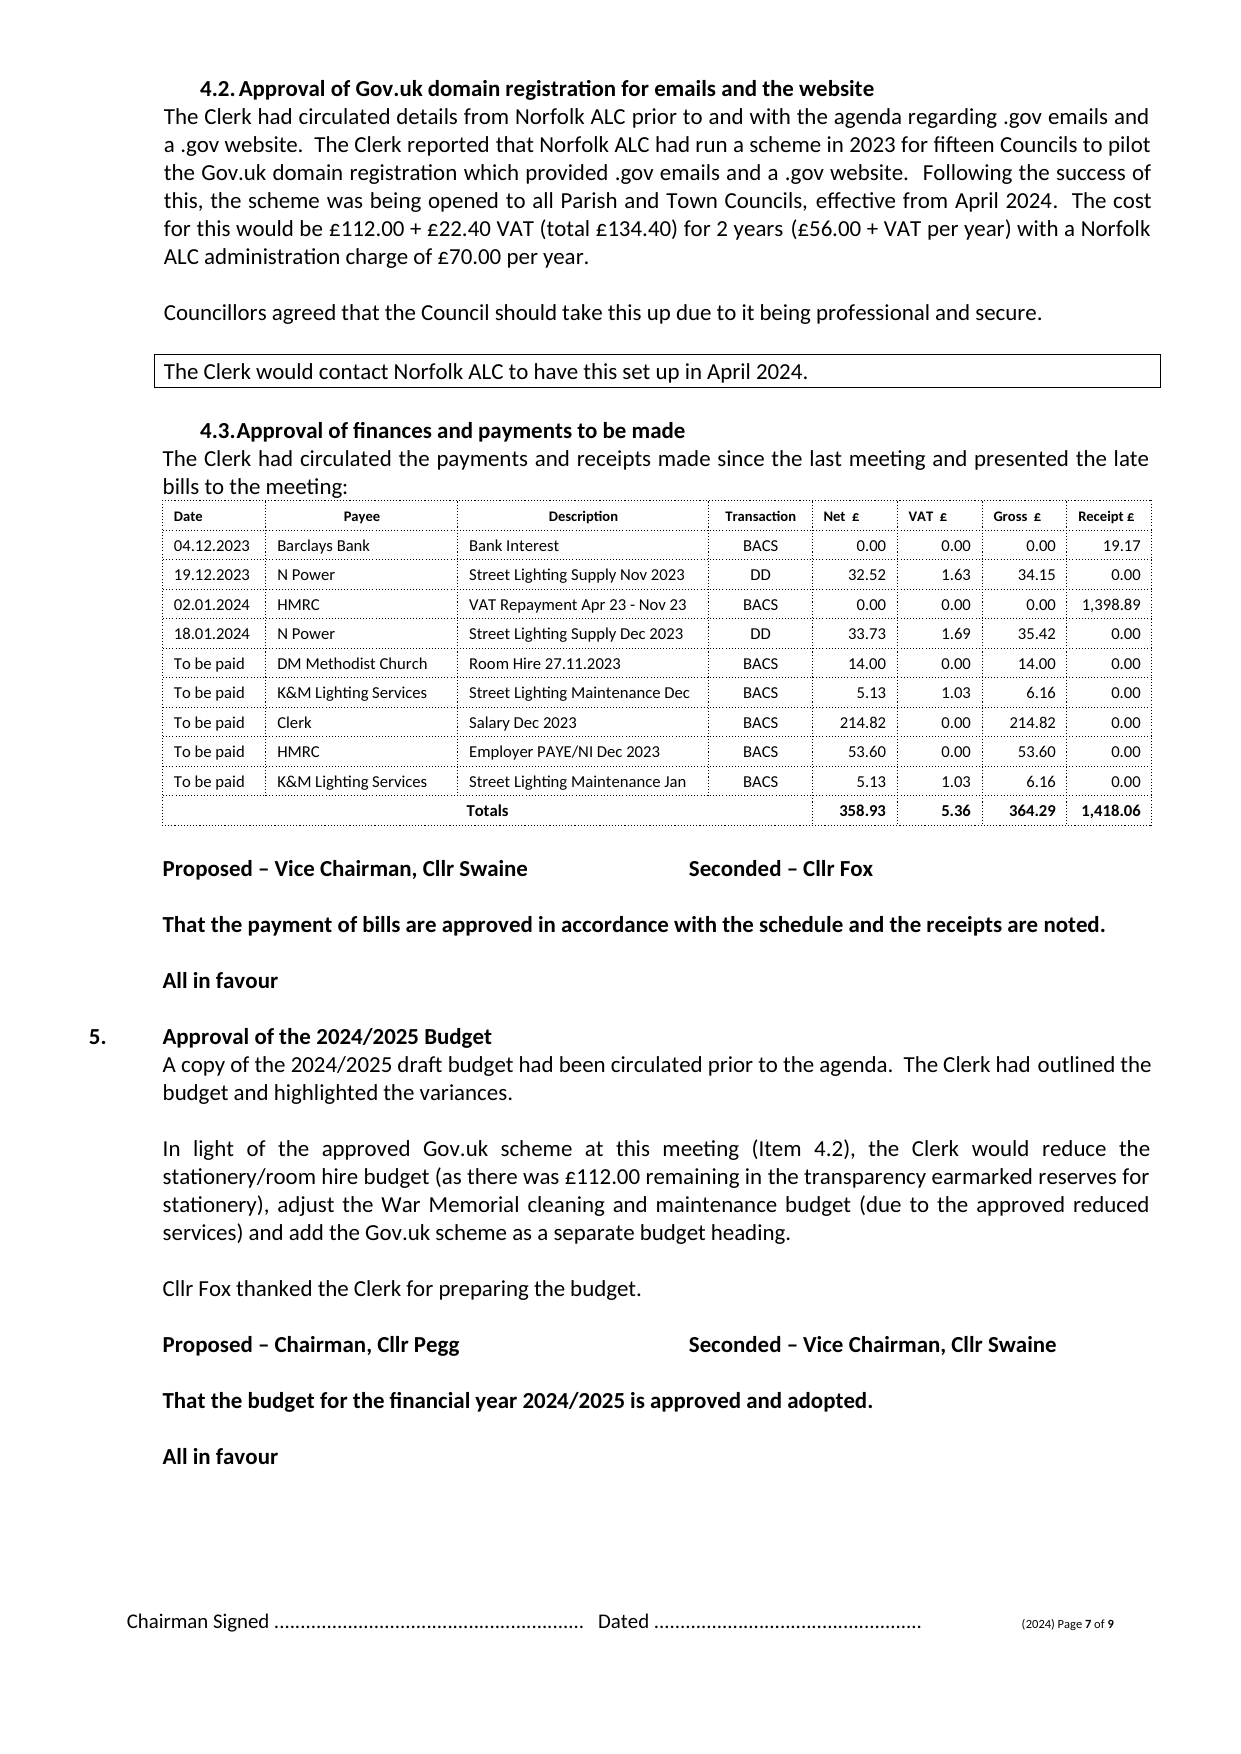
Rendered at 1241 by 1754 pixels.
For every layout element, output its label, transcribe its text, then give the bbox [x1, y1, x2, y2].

table_header Gross £ [982, 500, 1067, 530]
table_header Date [163, 500, 266, 530]
table_cell 0.00 [897, 736, 982, 766]
table_cell 18.01.2024 [163, 618, 266, 648]
table_cell 35.42 [982, 618, 1067, 648]
text That the payment of bills are approved in accordance with the schedule and the receipts are noted. [162, 910, 1152, 938]
text Proposed – Chairman, Cllr Pegg Seconded – Vice Chairman, Cllr Swaine [89, 1330, 1152, 1358]
list Approval of the 2024/2025 Budget [89, 1022, 1152, 1050]
table_cell 214.82 [982, 707, 1067, 736]
table_cell To be paid [163, 648, 266, 677]
table_cell BACS [709, 707, 812, 736]
table_cell 6.16 [982, 677, 1067, 707]
table_cell 0.00 [1067, 677, 1152, 707]
table_cell 0.00 [812, 589, 897, 618]
table_cell BACS [709, 530, 812, 559]
table_cell 0.00 [897, 707, 982, 736]
text All in favour [162, 1442, 1152, 1470]
table_cell DD [709, 618, 812, 648]
table_cell BACS [709, 766, 812, 795]
table_cell 14.00 [812, 648, 897, 677]
table_cell 1.03 [897, 677, 982, 707]
table_cell Barclays Bank [266, 530, 458, 559]
table_cell To be paid [163, 707, 266, 736]
table_header Receipt £ [1067, 500, 1152, 530]
table_cell Clerk [266, 707, 458, 736]
table_cell 19.17 [1067, 530, 1152, 559]
table_cell N Power [266, 618, 458, 648]
table_cell 1.69 [897, 618, 982, 648]
table_cell BACS [709, 677, 812, 707]
text Cllr Fox thanked the Clerk for preparing the budget. [162, 1274, 1152, 1302]
table_cell 364.29 [982, 795, 1067, 825]
table_header Net £ [812, 500, 897, 530]
text Proposed – Vice Chairman, Cllr Swaine Seconded – Cllr Fox [162, 854, 1152, 882]
table_cell 0.00 [1067, 766, 1152, 795]
table_cell 0.00 [897, 530, 982, 559]
table_cell 53.60 [812, 736, 897, 766]
table_cell 5.36 [897, 795, 982, 825]
table_cell BACS [709, 648, 812, 677]
list Approval of Gov.uk domain registration for emails and the website [164, 74, 1152, 102]
table_cell To be paid [163, 766, 266, 795]
table_cell BACS [709, 589, 812, 618]
table_cell 53.60 [982, 736, 1067, 766]
table_cell 34.15 [982, 559, 1067, 589]
table_cell DM Methodist Church [266, 648, 458, 677]
table_cell 0.00 [1067, 707, 1152, 736]
table_header VAT £ [897, 500, 982, 530]
table_cell VAT Repayment Apr 23 - Nov 23 [458, 589, 709, 618]
table_cell DD [709, 559, 812, 589]
text The Clerk had circulated the payments and receipts made since the last meeting and presented the late bills to the meeting: [162, 444, 1152, 500]
table_cell HMRC [266, 736, 458, 766]
table_cell 0.00 [812, 530, 897, 559]
table_cell 33.73 [812, 618, 897, 648]
table_cell 0.00 [897, 589, 982, 618]
table_cell K&M Lighting Services [266, 766, 458, 795]
table_header Payee [266, 500, 458, 530]
table_header Description [458, 500, 709, 530]
table_cell 5.13 [812, 766, 897, 795]
table_cell N Power [266, 559, 458, 589]
table_cell 0.00 [982, 530, 1067, 559]
table_cell Street Lighting Supply Dec 2023 [458, 618, 709, 648]
table_cell 6.16 [982, 766, 1067, 795]
text The Clerk had circulated details from Norfolk ALC prior to and with the agenda regarding .gov emails and a .gov website. The Clerk reported that Norfolk ALC had run a scheme in 2023 for fifteen Councils to pilot the Gov.uk domain registration which provided .gov emails and a .gov website. Following the success of this, the scheme was being opened to all Parish and Town Councils, effective from April 2024. The cost for this would be £112.00 + £22.40 VAT (total £134.40) for 2 years (£56.00 + VAT per year) with a Norfolk ALC administration charge of £70.00 per year. [164, 186, 1152, 270]
table_cell 0.00 [1067, 618, 1152, 648]
text Councillors agreed that the Council should take this up due to it being professional and secure. [164, 298, 1152, 326]
text All in favour [162, 966, 1152, 994]
table_cell 04.12.2023 [163, 530, 266, 559]
table_cell 0.00 [1067, 736, 1152, 766]
table_cell To be paid [163, 736, 266, 766]
table_cell HMRC [266, 589, 458, 618]
table_cell Totals [163, 795, 812, 825]
table_cell 214.82 [812, 707, 897, 736]
table_header Transaction [709, 500, 812, 530]
table_cell 358.93 [812, 795, 897, 825]
table_cell 1,398.89 [1067, 589, 1152, 618]
table_cell K&M Lighting Services [266, 677, 458, 707]
table_cell 02.01.2024 [163, 589, 266, 618]
table_cell Street Lighting Supply Nov 2023 [458, 559, 709, 589]
table_cell BACS [709, 736, 812, 766]
table_cell 0.00 [1067, 648, 1152, 677]
table_cell 32.52 [812, 559, 897, 589]
table_cell Bank Interest [458, 530, 709, 559]
table_cell Salary Dec 2023 [458, 707, 709, 736]
table_cell 19.12.2023 [163, 559, 266, 589]
table_cell 1,418.06 [1067, 795, 1152, 825]
list Approval of finances and payments to be made [164, 416, 1152, 444]
table_cell 14.00 [982, 648, 1067, 677]
table_cell 1.03 [897, 766, 982, 795]
table_cell Room Hire 27.11.2023 [458, 648, 709, 677]
table_cell 0.00 [897, 648, 982, 677]
table_cell Employer PAYE/NI Dec 2023 [458, 736, 709, 766]
table_cell 5.13 [812, 677, 897, 707]
text The Clerk would contact Norfolk ALC to have this set up in April 2024. [155, 355, 1160, 387]
text A copy of the 2024/2025 draft budget had been circulated prior to the agenda. The Clerk had outlined the budget and highlighted the variances. [162, 1050, 1152, 1106]
table_cell Street Lighting Maintenance Dec [458, 677, 709, 707]
table_cell Street Lighting Maintenance Jan [458, 766, 709, 795]
text That the budget for the financial year 2024/2025 is approved and adopted. [162, 1386, 1152, 1414]
table_cell To be paid [163, 677, 266, 707]
table_cell 1.63 [897, 559, 982, 589]
table_cell 0.00 [982, 589, 1067, 618]
table_cell 0.00 [1067, 559, 1152, 589]
text In light of the approved Gov.uk scheme at this meeting (Item 4.2), the Clerk would reduce the stationery/room hire budget (as there was £112.00 remaining in the transparency earmarked reserves for stationery), adjust the War Memorial cleaning and maintenance budget (due to the approved reduced services) and add the Gov.uk scheme as a separate budget heading. [162, 1134, 1152, 1246]
